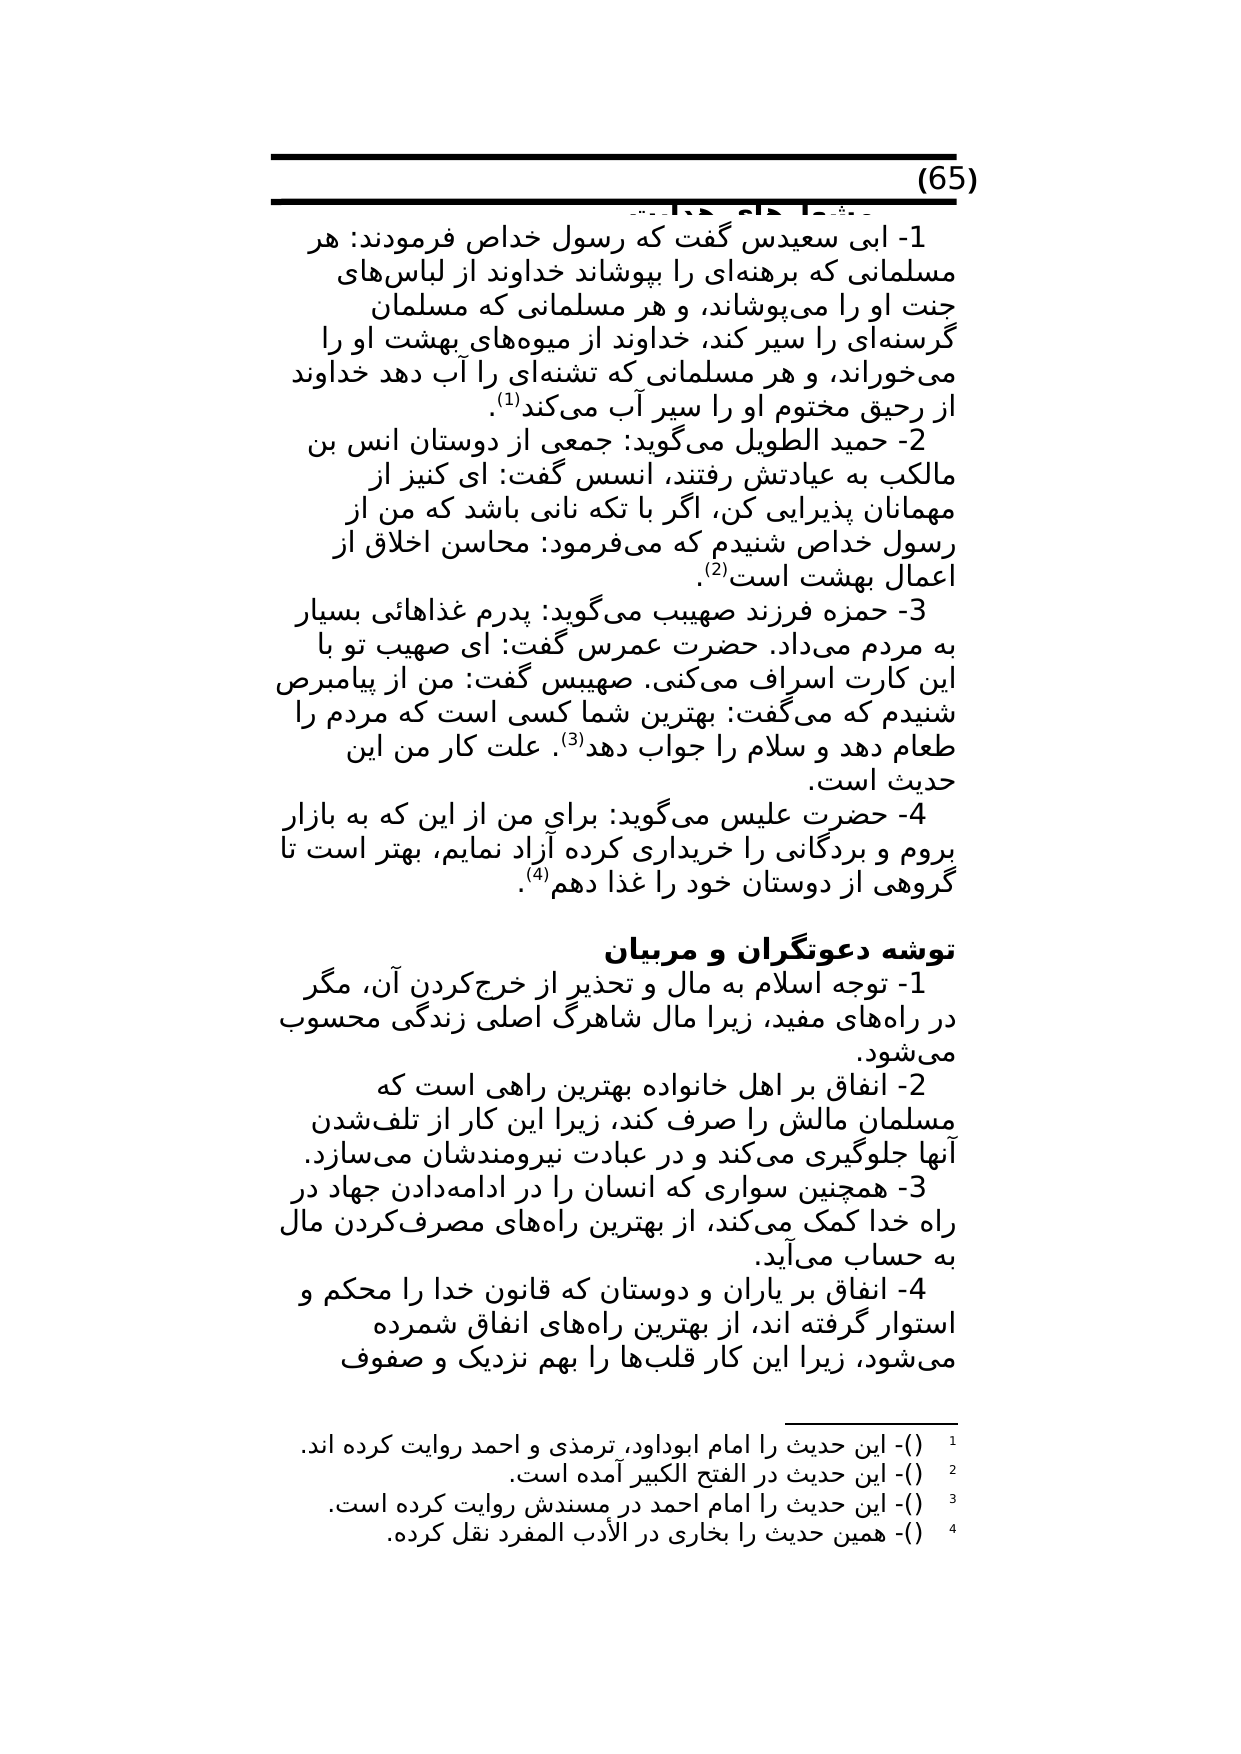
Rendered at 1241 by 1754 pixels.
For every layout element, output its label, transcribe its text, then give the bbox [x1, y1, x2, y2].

text 1- توجه اسلام به مال و تحذیر از خرج‌کردن آن، مگر در راه‌های مفید، زیرا مال شاهرگ اصلی زندگی محسوب می‌شود. [272, 967, 957, 1068]
text 2- حمید الطویل می‌گوید: جمعی از دوستان انس بن مالکب به عیادتش رفتند، انسس گفت: ای کنیز از مهمانان پذیرایی کن، اگر با تکه نانی باشد که من از رسول خداص شنیدم که می‌فرمود: محاسن اخلاق از اعمال بهشت است(). [272, 424, 957, 593]
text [272, 1272, 957, 1374]
text 1- ابی سعیدس گفت که رسول خداص فرمودند: هر مسلمانی که برهنه‌ای را بپوشاند خداوند از لباس‌های جنت او را می‌پوشاند، و هر مسلمانی که مسلمان گرسنه‌ای را سیر کند، خداوند از میوه‌های بهشت او را می‌خوراند، و هر مسلمانی که تشنه‌ای را آب دهد خداوند از رحیق مختوم او را سیر آب می‌کند(). [272, 220, 957, 424]
text توشه دعوتگران و مربیان [272, 933, 957, 967]
text 3- همچنین سواری که انسان را در ادامه‌دادن جهاد در راه خدا کمک می‌کند، از بهترین راه‌های مصرف‌کردن مال به حساب می‌آید. [272, 1170, 957, 1272]
text 4- حضرت علیس می‌گوید: برای من از این که به بازار بروم و بردگانی را خریداری کرده آزاد نمایم، بهتر است تا گروهی از دوستان خود را غذا دهم(). [272, 797, 957, 899]
text 2- انفاق بر اهل خانواده بهترین راهی است که مسلمان مالش را صرف کند، زیرا این کار از تلف‌شدن آنها جلوگیری می‌کند و در عبادت نیرومندشان می‌سازد. [272, 1068, 957, 1170]
text 3- حمزه فرزند صهیبب می‌گوید: پدرم غذاهائی بسیار به مردم می‌داد. حضرت عمرس گفت: ای صهیب تو با این کارت اسراف می‌کنی. صهیبس گفت: من از پیامبرص شنیدم که می‌گفت: بهترین شما کسی است که مردم را طعام دهد و سلام را جواب دهد(). علت کار من این حدیث است. [272, 593, 957, 797]
